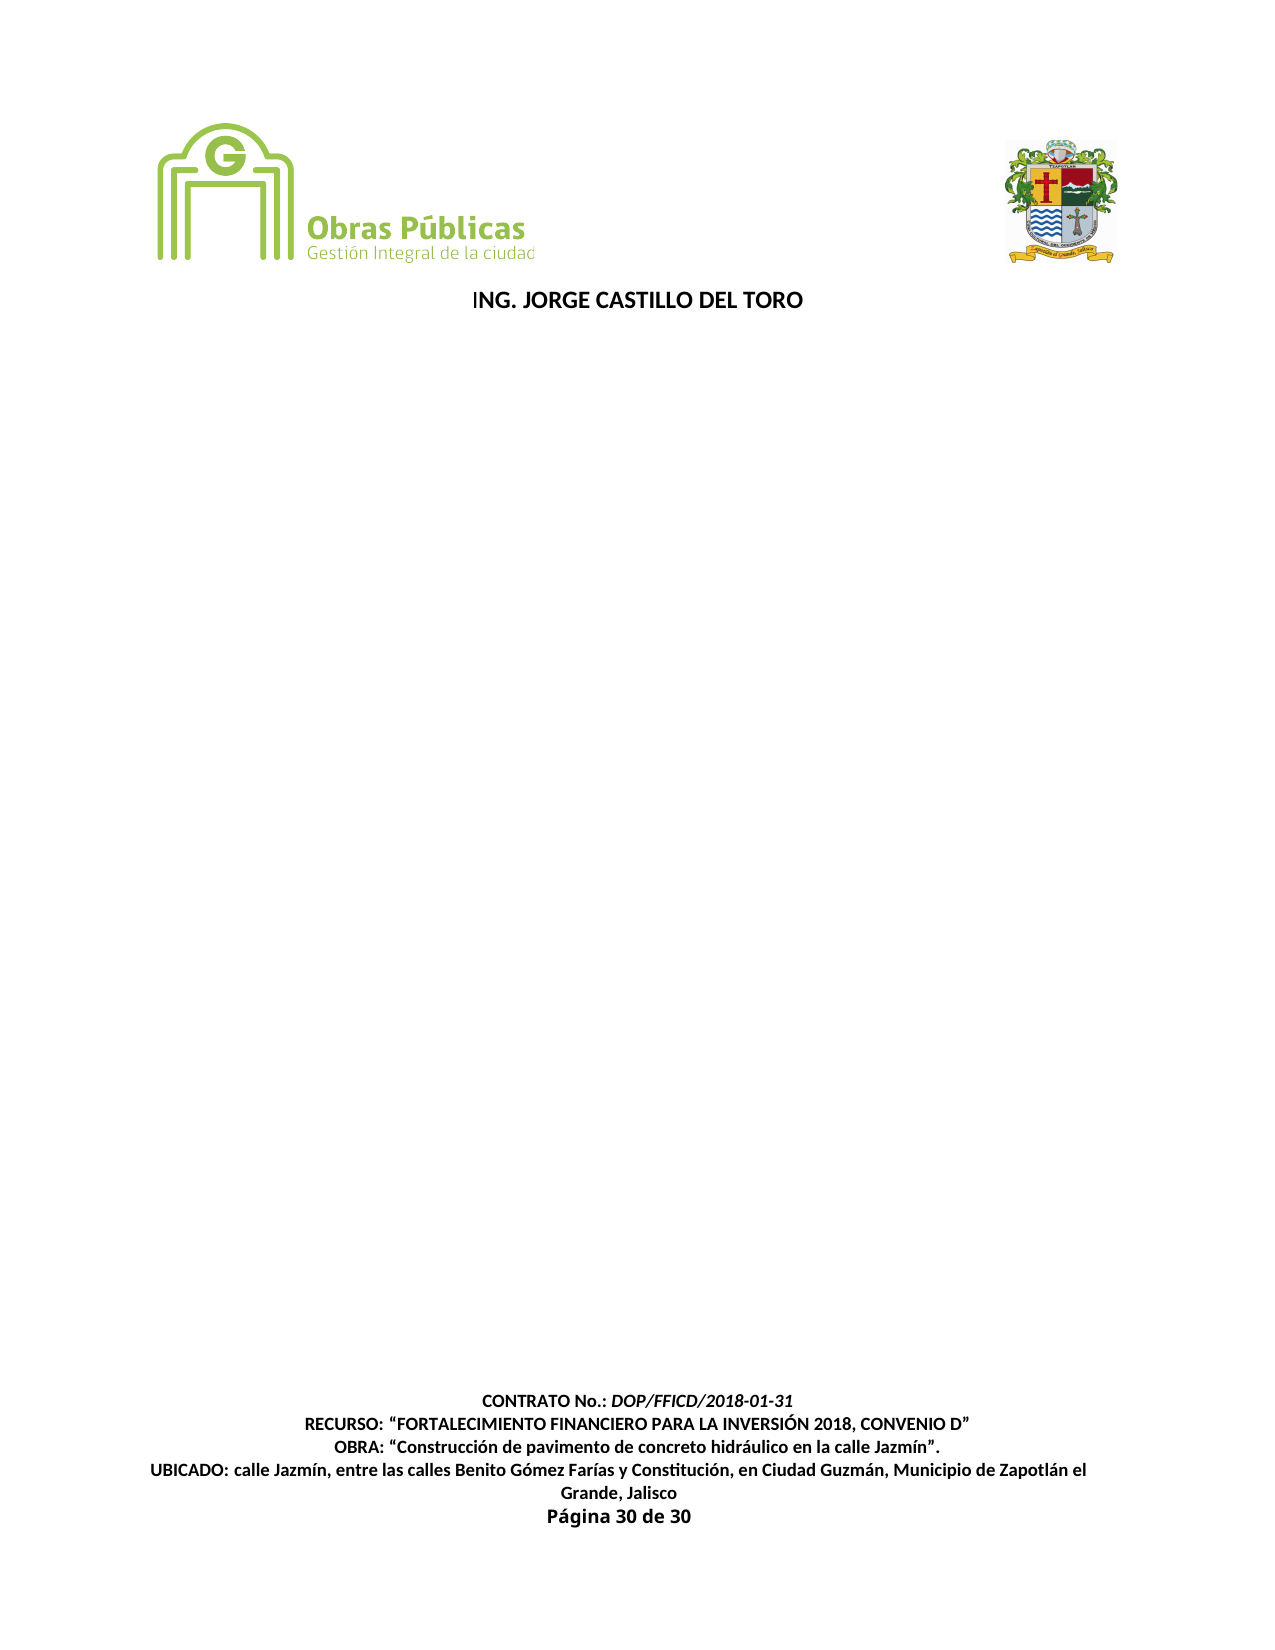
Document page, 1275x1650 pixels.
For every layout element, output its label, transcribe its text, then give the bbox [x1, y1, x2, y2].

table_header “EL CONTRATISTA” _____________________________________ INGENIEROS CASTILLO DEL TORO S.A DE C.V. apoderado general ING. JORGE CASTILLO DEL TORO [362, 284, 913, 315]
picture [157, 123, 535, 263]
picture [1005, 140, 1118, 263]
